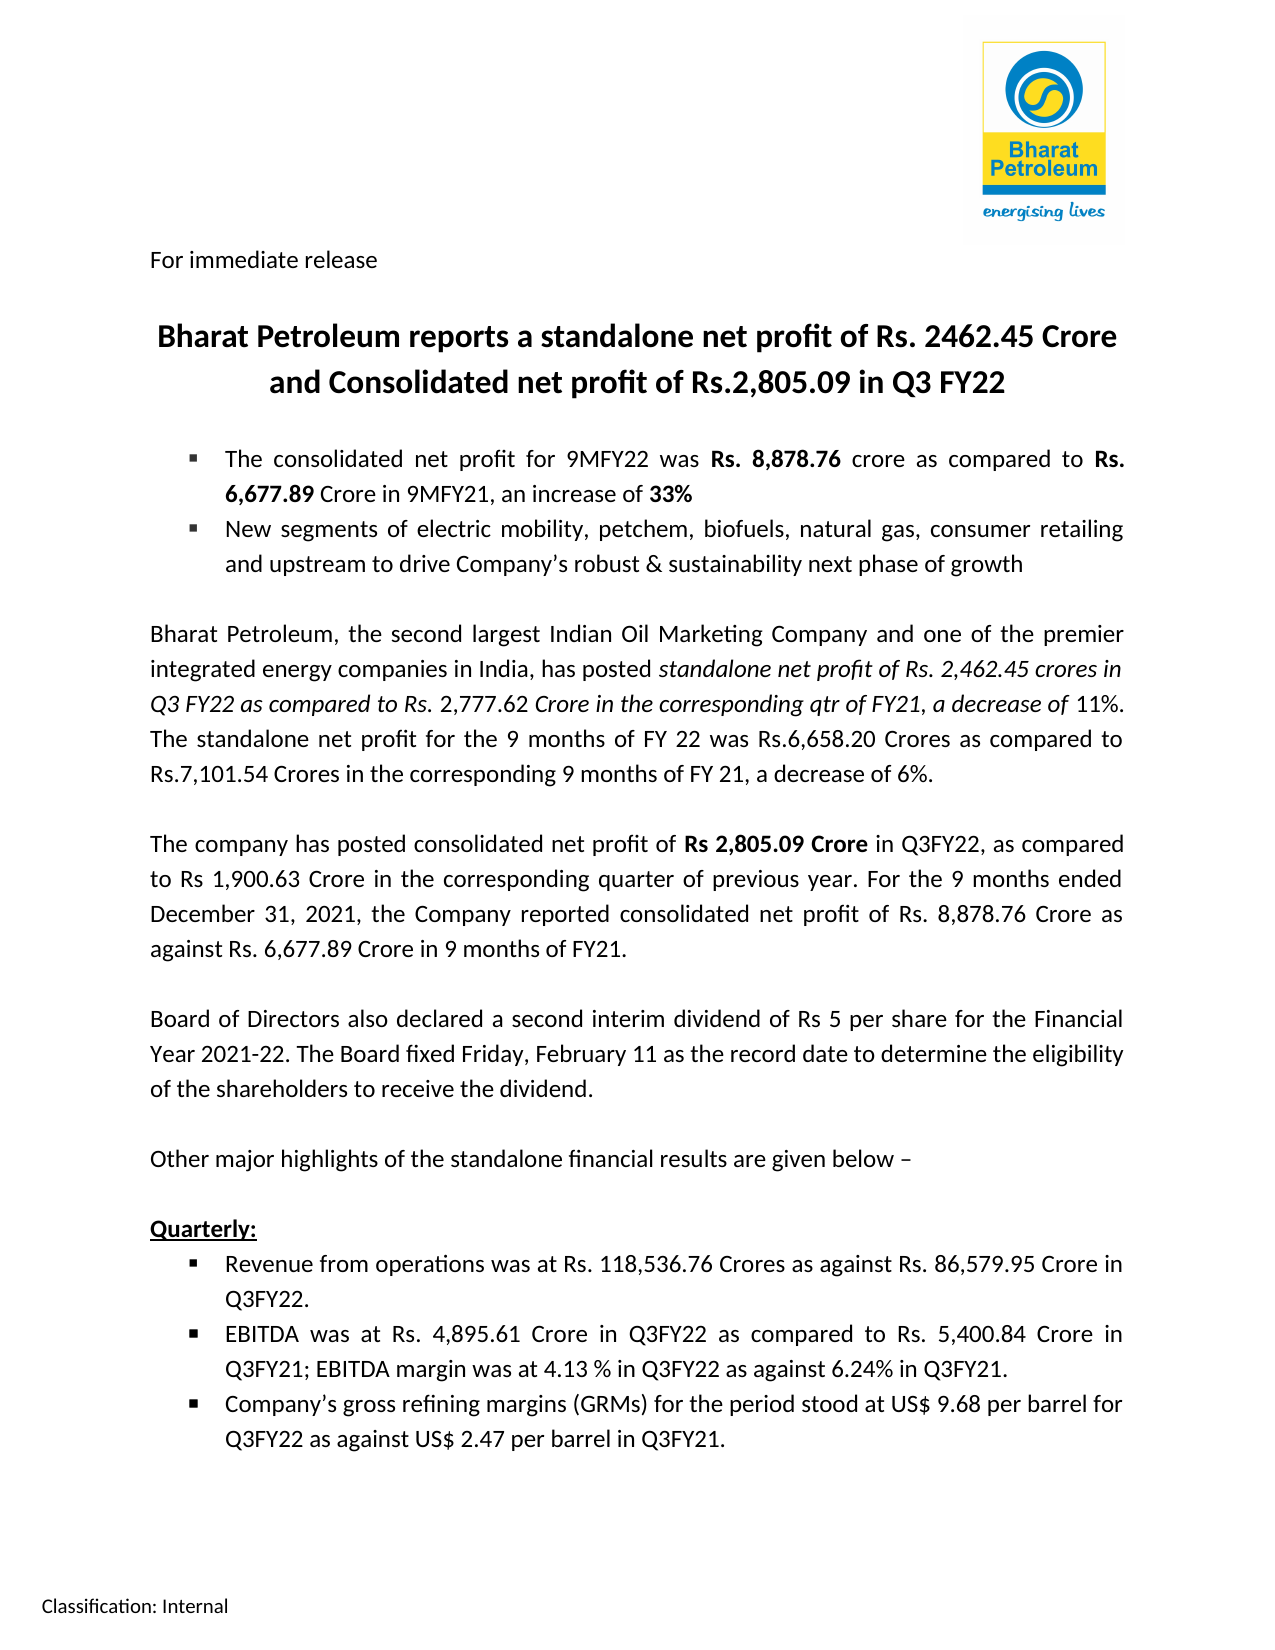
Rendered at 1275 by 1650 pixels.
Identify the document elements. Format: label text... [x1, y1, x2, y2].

text Bharat Petroleum, the second largest Indian Oil Marketing Company and one of the premier integrated energy companies in India, has posted standalone net profit of Rs. 2,462.45 crores in Q3 FY22 as compared to Rs. 2,777.62 Crore in the corresponding qtr of FY21, a decrease of 11%. The standalone net profit for the 9 months of FY 22 was Rs.6,658.20 Crores as compared to Rs.7,101.54 Crores in the corresponding 9 months of FY 21, a decrease of 6%. [150, 618, 1125, 789]
text The company has posted consolidated net profit of Rs 2,805.09 Crore in Q3FY22, as compared to Rs 1,900.63 Crore in the corresponding quarter of previous year. For the 9 months ended December 31, 2021, the Company reported consolidated net profit of Rs. 8,878.76 Crore as against Rs. 6,677.89 Crore in 9 months of FY21. [150, 828, 1125, 964]
list The consolidated net profit for 9MFY22 was Rs. 8,878.76 crore as compared to Rs. 6,677.89 Crore in 9MFY21, an increase of 33% [187, 443, 1125, 509]
list Revenue from operations was at Rs. 118,536.76 Crores as against Rs. 86,579.95 Crore in Q3FY22. [187, 1248, 1125, 1314]
text For immediate release [150, 245, 1125, 275]
list New segments of electric mobility, petchem, biofuels, natural gas, consumer retailing and upstream to drive Company’s robust & sustainability next phase of growth [187, 513, 1125, 579]
list Company’s gross refining margins (GRMs) for the period stood at US$ 9.68 per barrel for Q3FY22 as against US$ 2.47 per barrel in Q3FY21. [187, 1388, 1125, 1454]
picture [962, 15, 1125, 245]
subtitle Bharat Petroleum reports a standalone net profit of Rs. 2462.45 Crore and Consolidated net profit of Rs.2,805.09 in Q3 FY22 [150, 315, 1125, 402]
text Board of Directors also declared a second interim dividend of Rs 5 per share for the Financial Year 2021-22. The Board fixed Friday, February 11 as the record date to determine the eligibility of the shareholders to receive the dividend. [150, 1003, 1125, 1104]
text Other major highlights of the standalone financial results are given below – [150, 1143, 1125, 1174]
text Quarterly: [150, 1213, 1125, 1244]
list EBITDA was at Rs. 4,895.61 Crore in Q3FY22 as compared to Rs. 5,400.84 Crore in Q3FY21; EBITDA margin was at 4.13 % in Q3FY22 as against 6.24% in Q3FY21. [187, 1318, 1125, 1384]
